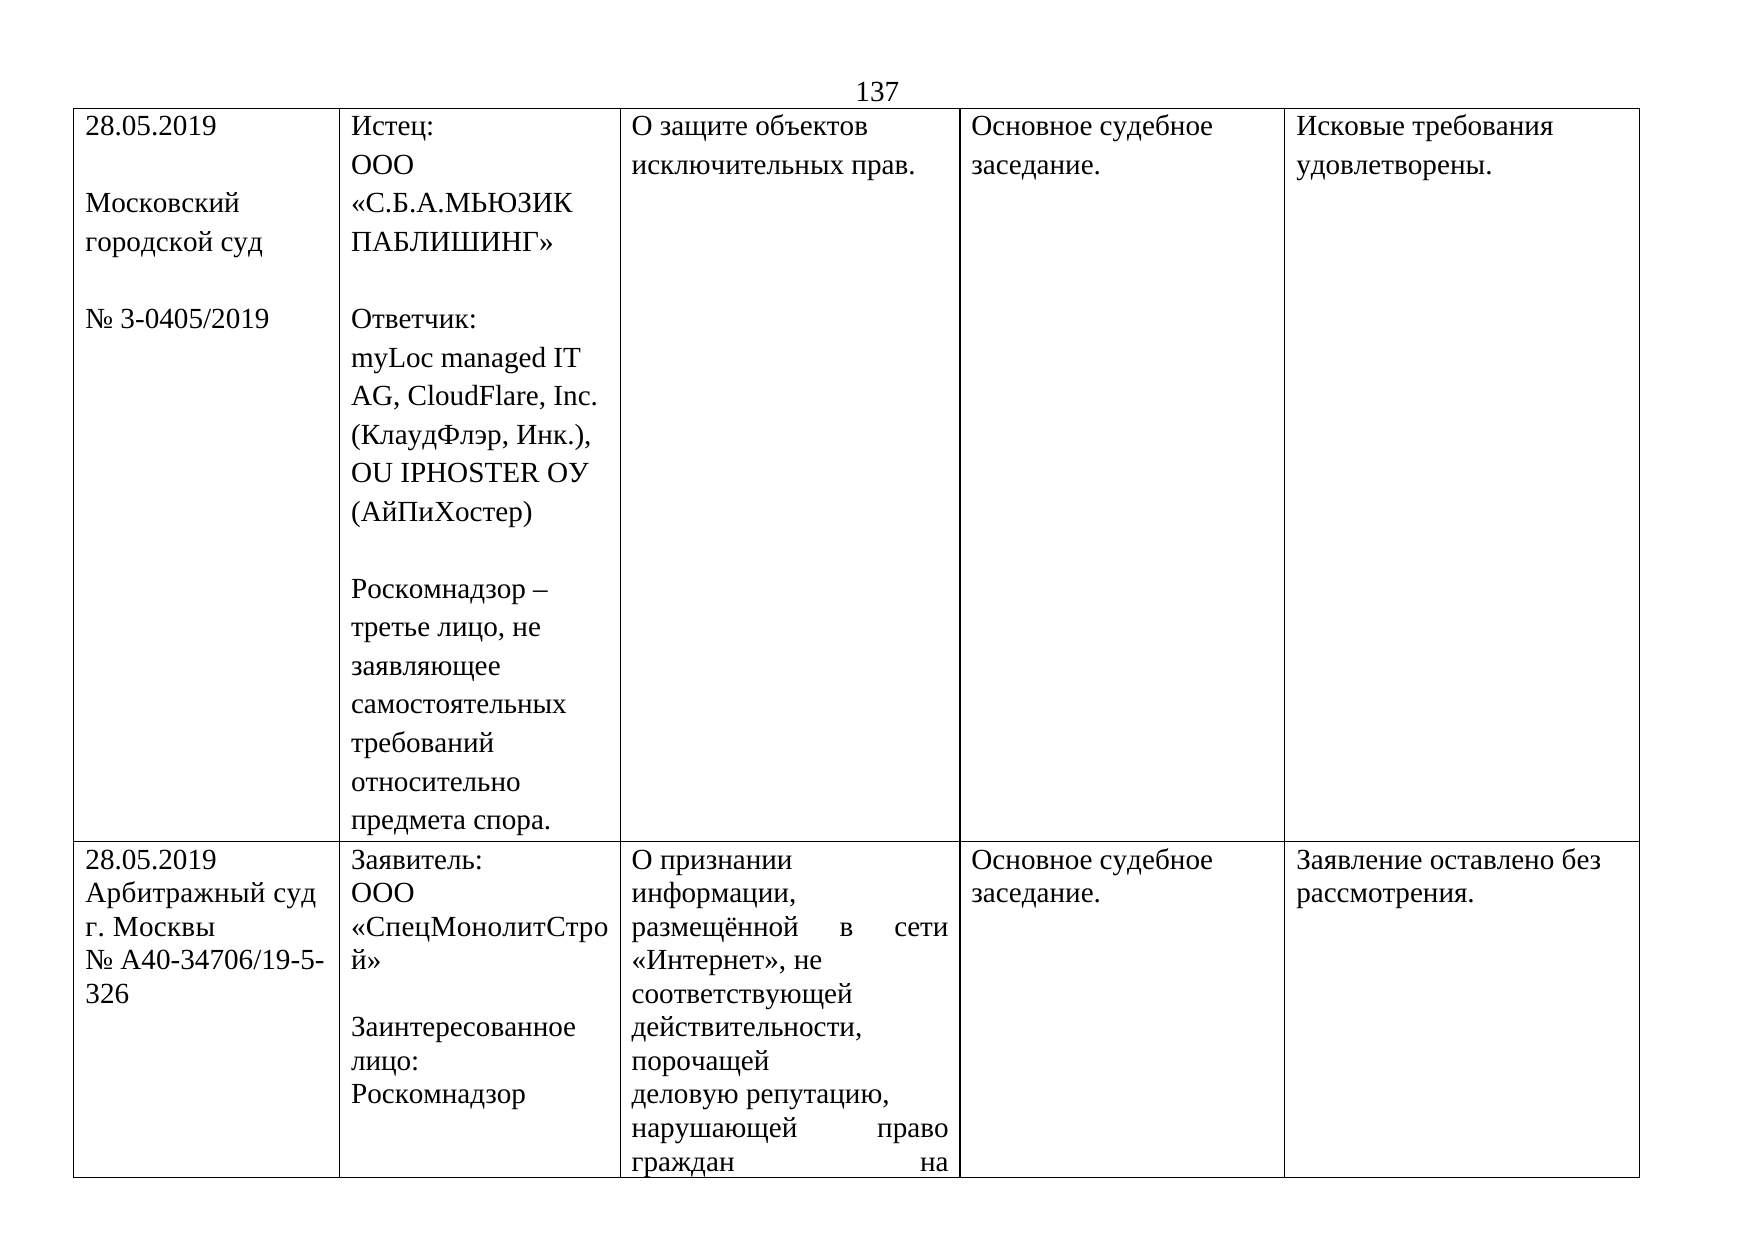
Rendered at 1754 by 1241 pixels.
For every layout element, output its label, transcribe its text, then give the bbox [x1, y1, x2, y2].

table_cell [340, 842, 620, 1177]
table_cell 28.05.2019 Московский городской суд № 3-0405/2019 [74, 109, 339, 841]
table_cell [961, 842, 1284, 1177]
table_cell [1285, 842, 1639, 1177]
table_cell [621, 109, 959, 841]
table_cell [1285, 109, 1639, 841]
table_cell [74, 842, 339, 1177]
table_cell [961, 109, 1284, 841]
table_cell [621, 842, 959, 1177]
table_cell Истец: ООО «С.Б.А.МЬЮЗИК ПАБЛИШИНГ» Ответчик: myLoc managed IT AG, CloudFlare, Inc. (КлаудФлэр, Инк.), OU IPHOSTER ОУ (АйПиХостер) Роскомнадзор – третье лицо, не заявляющее самостоятельных требований относительно предмета спора. [340, 109, 620, 841]
